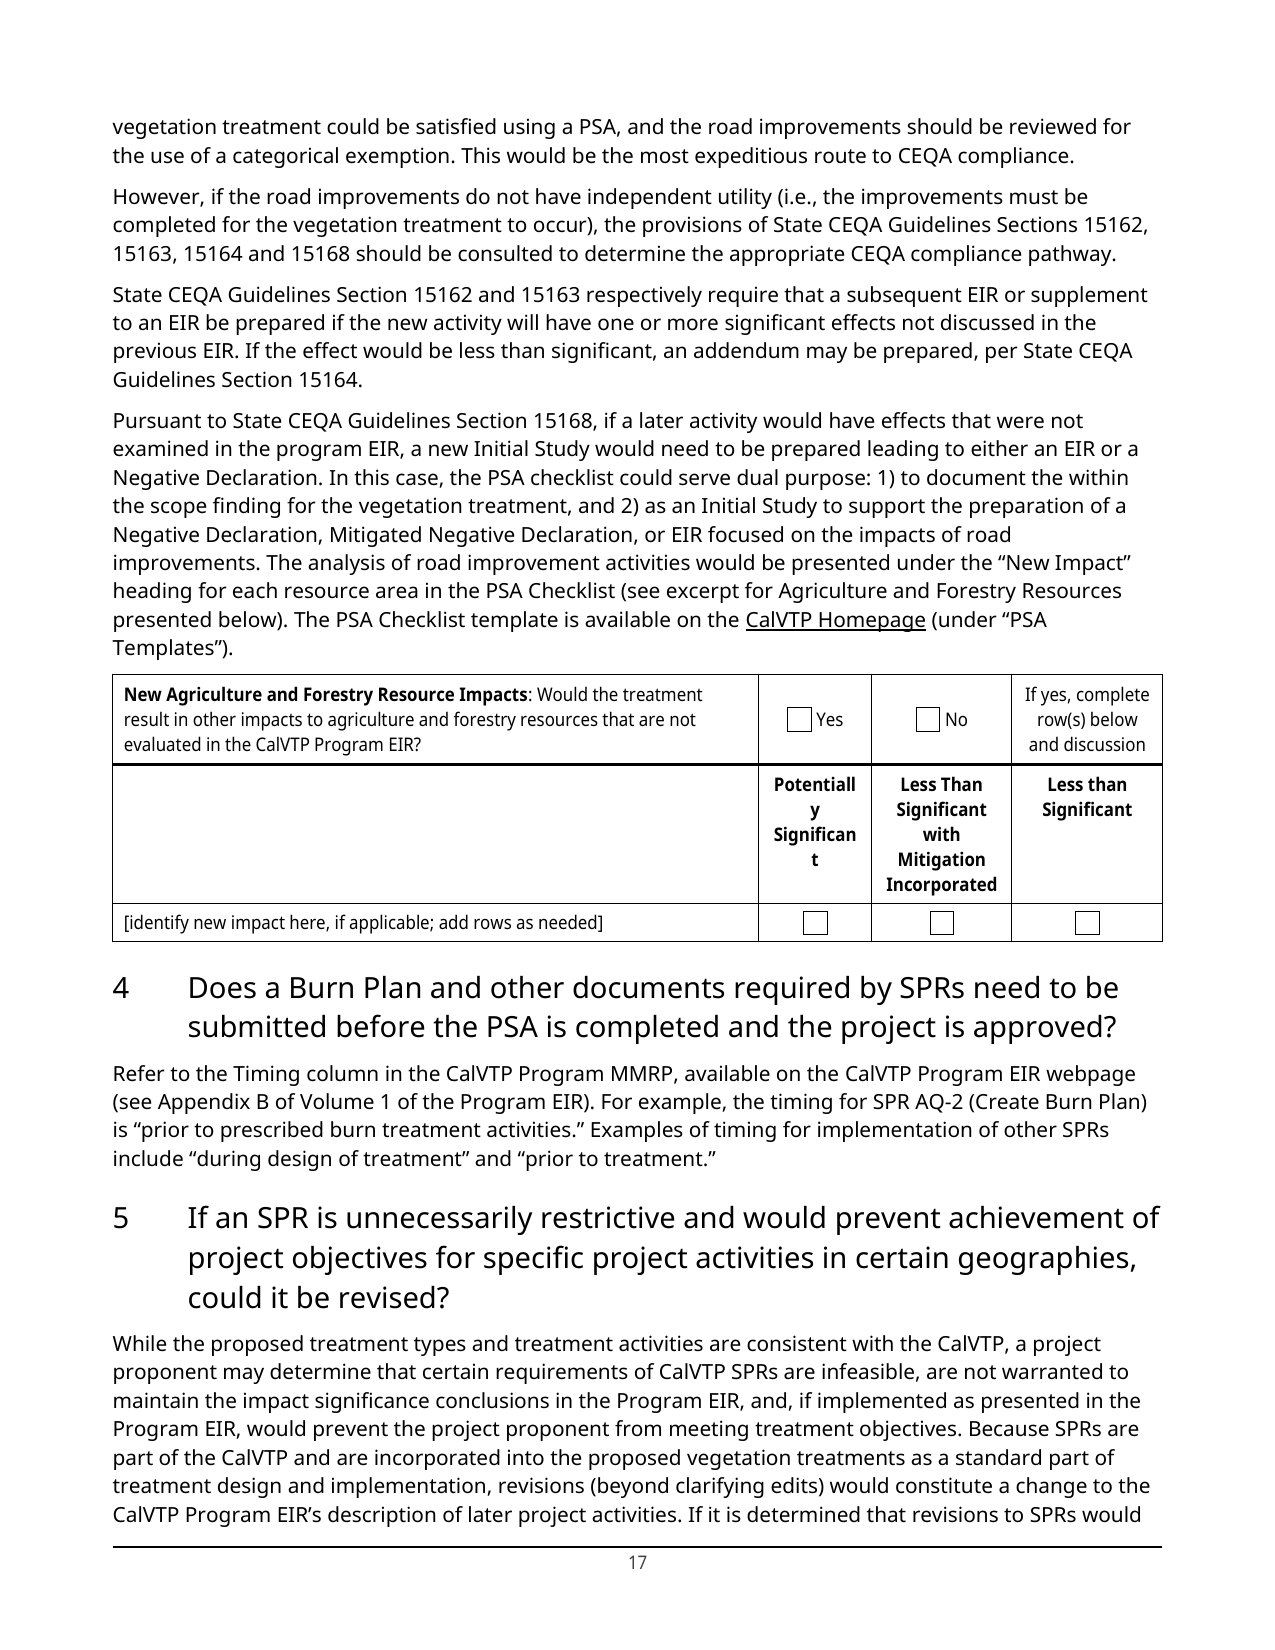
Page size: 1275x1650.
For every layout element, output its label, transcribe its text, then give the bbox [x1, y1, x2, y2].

table_cell Less than Significant [1012, 766, 1162, 903]
text Pursuant to State CEQA Guidelines Section 15168, if a later activity would have effects that were not examined in the program EIR, a new Initial Study would need to be prepared leading to either an EIR or a Negative Declaration. In this case, the PSA checklist could serve dual purpose: 1) to document the within the scope finding for the vegetation treatment, and 2) as an Initial Study to support the preparation of a Negative Declaration, Mitigated Negative Declaration, or EIR focused on the impacts of road improvements. The analysis of road improvement activities would be presented under the “New Impact” heading for each resource area in the PSA Checklist (see excerpt for Agriculture and Forestry Resources presented below). The PSA Checklist template is available on the CalVTP Homepage (under “PSA Templates”). [112, 406, 1162, 662]
table_cell [872, 904, 1011, 941]
table_cell [identify new impact here, if applicable; add rows as needed] [113, 904, 758, 941]
table_header Yes [759, 675, 871, 762]
text However, if the road improvements do not have independent utility (i.e., the improvements must be completed for the vegetation treatment to occur), the provisions of State CEQA Guidelines Sections 15162, 15163, 15164 and 15168 should be consulted to determine the appropriate CEQA compliance pathway. [112, 182, 1162, 267]
table_cell [113, 766, 758, 903]
text State CEQA Guidelines Section 15162 and 15163 respectively require that a subsequent EIR or supplement to an EIR be prepared if the new activity will have one or more significant effects not discussed in the previous EIR. If the effect would be less than significant, an addendum may be prepared, per State CEQA Guidelines Section 15164. [112, 280, 1162, 393]
table_header If yes, complete row(s) below and discussion [1012, 675, 1162, 762]
table_header New Agriculture and Forestry Resource Impacts: Would the treatment result in other impacts to agriculture and forestry resources that are not evaluated in the CalVTP Program EIR? [113, 675, 758, 762]
table_header No [872, 675, 1011, 762]
table_cell [759, 904, 871, 941]
text Refer to the Timing column in the CalVTP Program MMRP, available on the CalVTP Program EIR webpage (see Appendix B of Volume 1 of the Program EIR). For example, the timing for SPR AQ-2 (Create Burn Plan) is “prior to prescribed burn treatment activities.” Examples of timing for implementation of other SPRs include “during design of treatment” and “prior to treatment.” [112, 1059, 1162, 1172]
table_cell Potentially Significant [759, 766, 871, 903]
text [112, 1329, 1162, 1528]
subtitle Does a Burn Plan and other documents required by SPRs need to be submitted before the PSA is completed and the project is approved? [112, 967, 1162, 1046]
table_cell Less Than Significant with Mitigation Incorporated [872, 766, 1011, 903]
table_cell [1012, 904, 1162, 941]
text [112, 112, 1162, 169]
subtitle If an SPR is unnecessarily restrictive and would prevent achievement of project objectives for specific project activities in certain geographies, could it be revised? [112, 1197, 1162, 1317]
